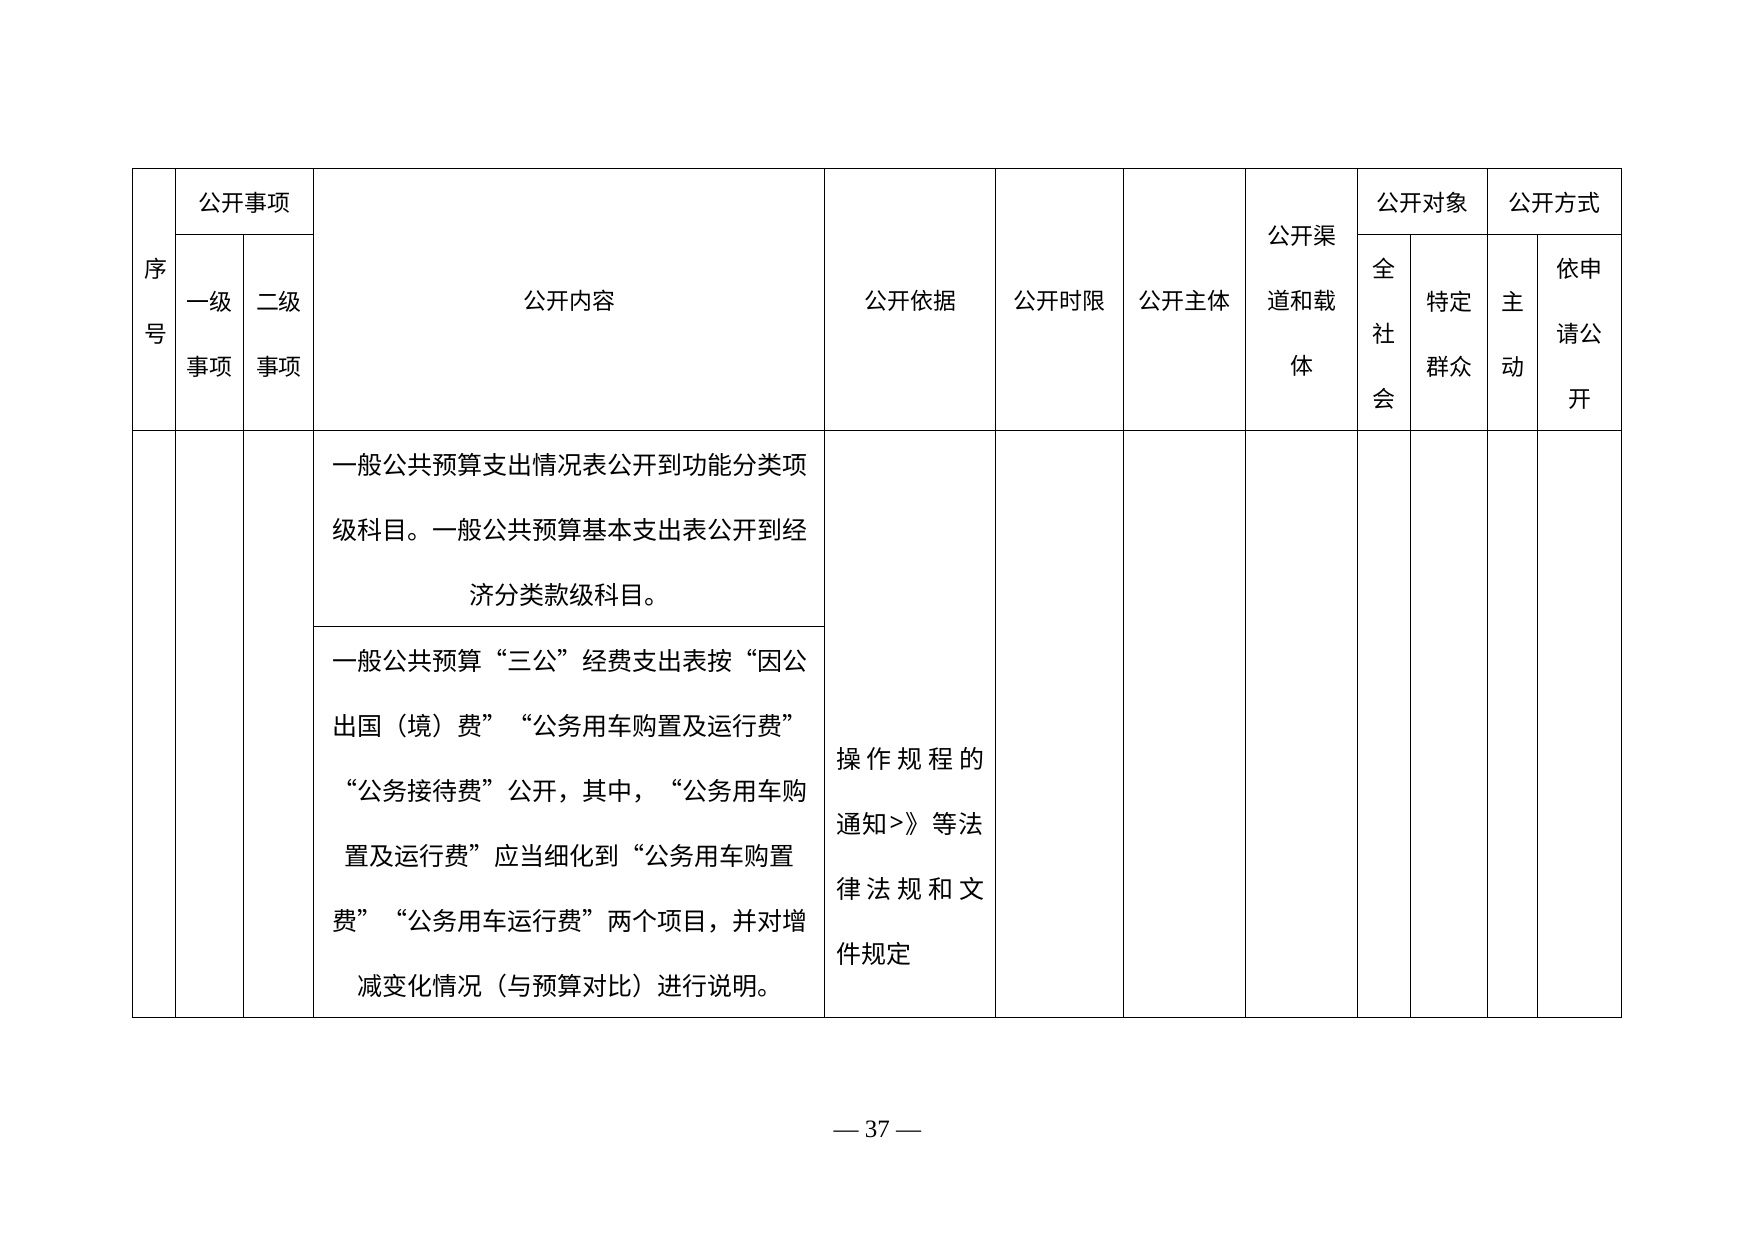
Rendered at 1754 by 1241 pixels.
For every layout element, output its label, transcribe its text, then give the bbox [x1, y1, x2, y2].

table_cell 全社会 [1358, 235, 1410, 430]
table_cell 一般公共预算“三公”经费支出表按“因公出国（境）费”“公务用车购置及运行费”“公务接待费”公开，其中，“公务用车购置及运行费”应当细化到“公务用车购置费”“公务用车运行费”两个项目，并对增减变化情况（与预算对比）进行说明。 [314, 627, 824, 1017]
table_header 公开依据 [825, 169, 995, 430]
table_cell 二级事项 [244, 235, 313, 430]
table_cell 特定群众 [1411, 235, 1487, 430]
table_header 公开渠道和载体 [1246, 169, 1357, 430]
table_cell 一级事项 [176, 235, 243, 430]
table_header 公开内容 [314, 169, 824, 430]
table_cell 依申请公开 [1538, 235, 1621, 430]
table_header 公开事项 [176, 169, 313, 234]
table_cell 主动 [1488, 235, 1537, 430]
table_header 序号 [133, 169, 175, 430]
table_header 公开时限 [996, 169, 1123, 430]
table_header 公开主体 [1124, 169, 1245, 430]
table_cell 一般公共预算支出情况表公开到功能分类项级科目。一般公共预算基本支出表公开到经济分类款级科目。 [314, 431, 824, 626]
table_header 公开方式 [1488, 169, 1621, 234]
table_header 公开对象 [1358, 169, 1487, 234]
